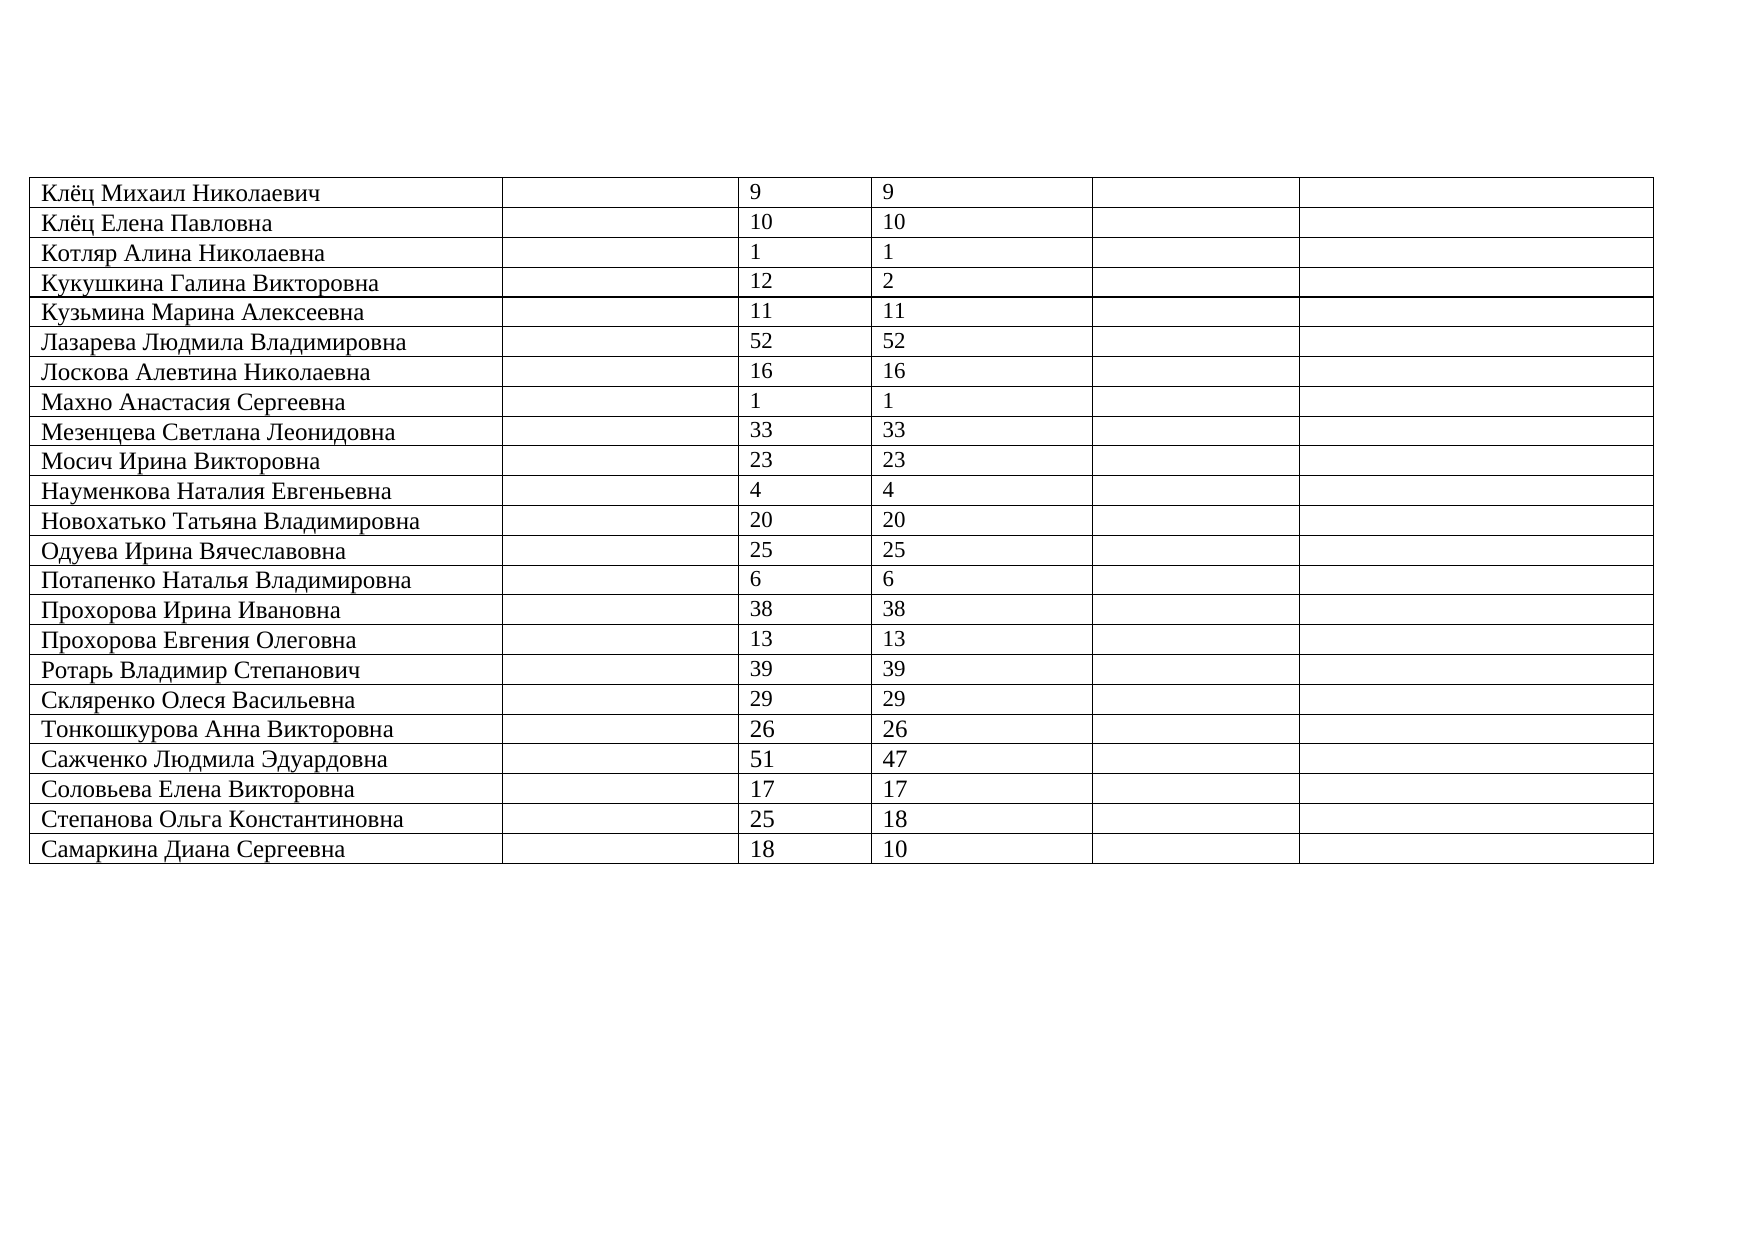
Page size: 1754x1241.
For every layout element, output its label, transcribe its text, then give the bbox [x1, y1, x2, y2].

table_cell [503, 476, 738, 505]
table_cell Лоскова Алевтина Николаевна [30, 357, 502, 386]
table_cell [503, 625, 738, 654]
table_cell [1093, 327, 1299, 356]
table_cell 11 [872, 298, 1092, 326]
table_cell [1300, 178, 1653, 207]
table_cell [1093, 357, 1299, 386]
table_cell [503, 238, 738, 267]
table_cell Лазарева Людмила Владимировна [30, 327, 502, 356]
table_cell [1300, 715, 1653, 743]
table_cell 25 [872, 536, 1092, 564]
table_cell [1300, 685, 1653, 713]
table_cell 39 [739, 655, 871, 684]
table_cell [1300, 536, 1653, 564]
table_cell 17 [739, 774, 871, 803]
table_cell [1093, 834, 1299, 862]
table_cell [503, 774, 738, 803]
table_cell [503, 715, 738, 743]
table_cell Мосич Ирина Викторовна [30, 446, 502, 475]
table_cell Скляренко Олеся Васильевна [30, 685, 502, 713]
table_cell [1300, 476, 1653, 505]
table_cell [1300, 268, 1653, 296]
table_cell [1300, 566, 1653, 594]
table_cell [503, 387, 738, 416]
table_cell 9 [739, 178, 871, 207]
table_cell [1093, 178, 1299, 207]
table_cell [503, 268, 738, 296]
table_cell 29 [872, 685, 1092, 713]
table_cell 38 [872, 595, 1092, 624]
table_cell 12 [739, 268, 871, 296]
table_cell [1093, 804, 1299, 833]
table_cell 9 [872, 178, 1092, 207]
table_cell 23 [739, 446, 871, 475]
table_cell [1093, 744, 1299, 773]
table_cell Ротарь Владимир Степанович [30, 655, 502, 684]
table_cell 10 [739, 208, 871, 237]
table_cell [1300, 595, 1653, 624]
table_cell [1093, 298, 1299, 326]
table_cell [1093, 625, 1299, 654]
table_cell [1093, 268, 1299, 296]
table_cell 11 [739, 298, 871, 326]
table_cell [503, 595, 738, 624]
table_cell Клёц Михаил Николаевич [30, 178, 502, 207]
table_cell [503, 327, 738, 356]
table_cell [1093, 655, 1299, 684]
table_cell [503, 357, 738, 386]
table_cell Прохорова Евгения Олеговна [30, 625, 502, 654]
table_cell [1093, 506, 1299, 535]
table_cell [503, 298, 738, 326]
table_cell [1300, 506, 1653, 535]
table_cell Степанова Ольга Константиновна [30, 804, 502, 833]
table_cell [1300, 327, 1653, 356]
table_cell [1300, 834, 1653, 862]
table_cell 1 [872, 238, 1092, 267]
table_cell 16 [872, 357, 1092, 386]
table_cell 4 [872, 476, 1092, 505]
table_cell Кузьмина Марина Алексеевна [30, 298, 502, 326]
table_cell [503, 655, 738, 684]
table_cell Новохатько Татьяна Владимировна [30, 506, 502, 535]
table_cell Тонкошкурова Анна Викторовна [30, 715, 502, 743]
table_cell [1300, 208, 1653, 237]
table_cell [1300, 387, 1653, 416]
table_cell 4 [739, 476, 871, 505]
table_cell [1093, 387, 1299, 416]
table_cell [1300, 744, 1653, 773]
table_cell [503, 178, 738, 207]
table_cell [503, 685, 738, 713]
table_cell 23 [872, 446, 1092, 475]
table_cell [1093, 715, 1299, 743]
table_cell 25 [739, 536, 871, 564]
table_cell 1 [872, 387, 1092, 416]
table_cell [1300, 238, 1653, 267]
table_cell 18 [872, 804, 1092, 833]
table_cell Мезенцева Светлана Леонидовна [30, 417, 502, 445]
table_cell 52 [872, 327, 1092, 356]
table_cell 26 [739, 715, 871, 743]
table_cell 38 [739, 595, 871, 624]
table_cell Клёц Елена Павловна [30, 208, 502, 237]
table_cell 10 [872, 834, 1092, 862]
table_cell Сажченко Людмила Эдуардовна [30, 744, 502, 773]
table_cell [1093, 595, 1299, 624]
table_cell 1 [739, 387, 871, 416]
table_cell [1093, 208, 1299, 237]
table_cell 47 [872, 744, 1092, 773]
table_cell [1093, 446, 1299, 475]
table_cell 33 [739, 417, 871, 445]
table_cell [1300, 298, 1653, 326]
table_cell Науменкова Наталия Евгеньевна [30, 476, 502, 505]
table_cell 13 [872, 625, 1092, 654]
table_cell Кукушкина Галина Викторовна [30, 268, 502, 296]
table_cell 51 [739, 744, 871, 773]
table_cell 6 [739, 566, 871, 594]
table_cell Махно Анастасия Сергеевна [30, 387, 502, 416]
table_cell 16 [739, 357, 871, 386]
table_cell 1 [739, 238, 871, 267]
table_cell 20 [739, 506, 871, 535]
table_cell [1093, 566, 1299, 594]
table_cell [503, 804, 738, 833]
table_cell [503, 208, 738, 237]
table_cell Прохорова Ирина Ивановна [30, 595, 502, 624]
table_cell 13 [739, 625, 871, 654]
table_cell 18 [739, 834, 871, 862]
table_cell [1300, 357, 1653, 386]
table_cell [1093, 238, 1299, 267]
table_cell [503, 446, 738, 475]
table_cell [1093, 774, 1299, 803]
table_cell 20 [872, 506, 1092, 535]
table_cell [1093, 685, 1299, 713]
table_cell Одуева Ирина Вячеславовна [30, 536, 502, 564]
table_cell [503, 744, 738, 773]
table_cell [503, 536, 738, 564]
table_cell [1300, 446, 1653, 475]
table_cell 10 [872, 208, 1092, 237]
table_cell 39 [872, 655, 1092, 684]
table_cell [503, 566, 738, 594]
table_cell Потапенко Наталья Владимировна [30, 566, 502, 594]
table_cell 6 [872, 566, 1092, 594]
table_cell [1300, 417, 1653, 445]
table_cell 33 [872, 417, 1092, 445]
table_cell [1300, 774, 1653, 803]
table_cell 26 [872, 715, 1092, 743]
table_cell [503, 834, 738, 862]
table_cell Соловьева Елена Викторовна [30, 774, 502, 803]
table_cell [1300, 625, 1653, 654]
table_cell [1093, 536, 1299, 564]
table_cell [503, 417, 738, 445]
table_cell 25 [739, 804, 871, 833]
table_cell [1093, 476, 1299, 505]
table_cell 2 [872, 268, 1092, 296]
table_cell Самаркина Диана Сергеевна [30, 834, 502, 862]
table_cell 52 [739, 327, 871, 356]
table_cell [1093, 417, 1299, 445]
table_cell [1300, 655, 1653, 684]
table_cell 29 [739, 685, 871, 713]
table_cell Котляр Алина Николаевна [30, 238, 502, 267]
table_cell 17 [872, 774, 1092, 803]
table_cell [1300, 804, 1653, 833]
table_cell [503, 506, 738, 535]
